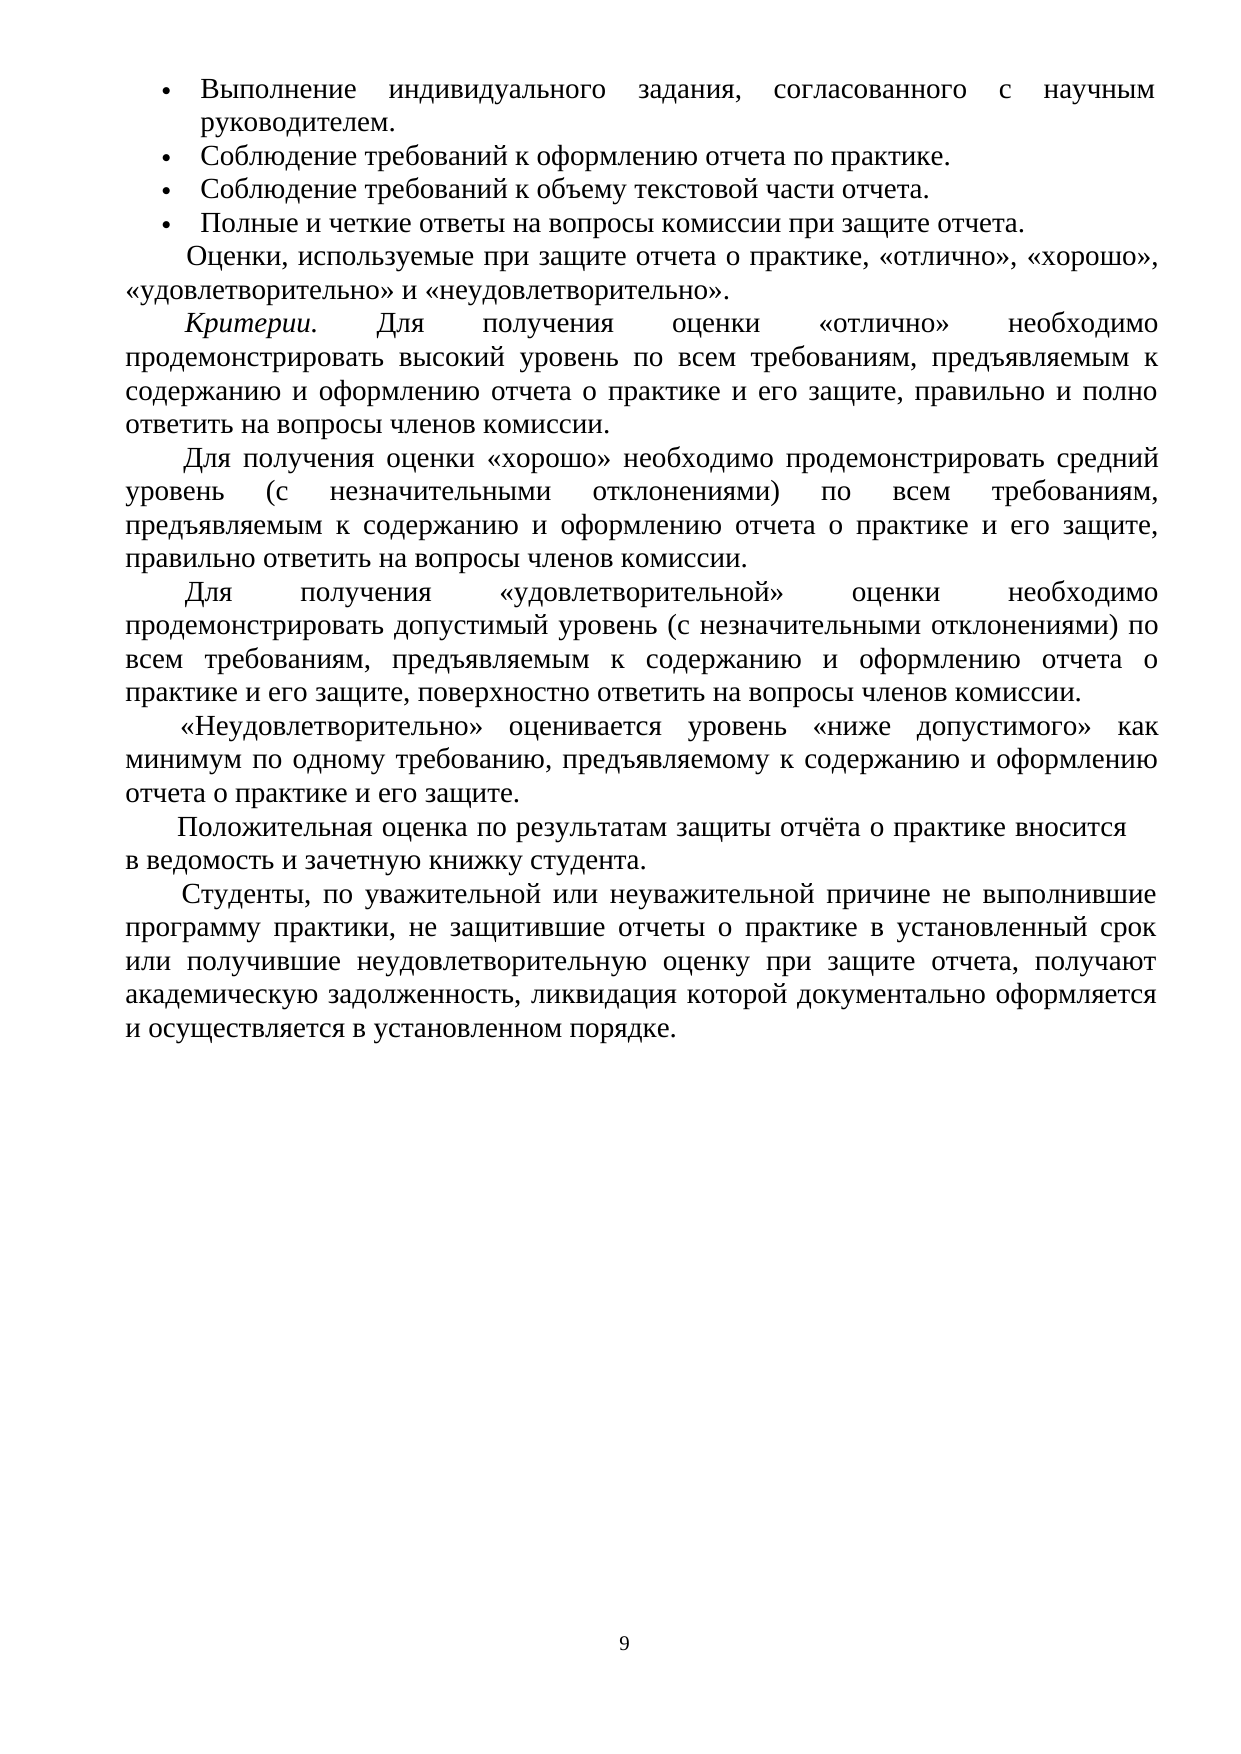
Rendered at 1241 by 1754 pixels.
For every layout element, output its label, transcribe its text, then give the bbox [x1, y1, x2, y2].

text Студенты, по уважительной или неуважительной причине не выполнившие программу практики, не защитившие отчеты о практике в установленный срок или получившие неудовлетворительную оценку при защите отчета, получают академическую задолженность, ликвидация которой документально оформляется и осуществляется в установленном порядке. [125, 876, 1158, 1043]
list Соблюдение требований к оформлению отчета по практике. [163, 138, 1156, 171]
text Оценки, используемые при защите отчета о практике, «отлично», «хорошо», «удовлетворительно» и «неудовлетворительно». [125, 238, 1159, 306]
text Положительная оценка по результатам защиты отчёта о практике вносится в ведомость и зачетную книжку студента. [125, 809, 1128, 876]
text Для получения «удовлетворительной» оценки необходимо продемонстрировать допустимый уровень (с незначительными отклонениями) по всем требованиям, предъявляемым к содержанию и оформлению отчета о практике и его защите, поверхностно ответить на вопросы членов комиссии. [125, 574, 1159, 708]
text Для получения оценки «хорошо» необходимо продемонстрировать средний уровень (с незначительными отклонениями) по всем требованиям, предъявляемым к содержанию и оформлению отчета о практике и его защите, правильно ответить на вопросы членов комиссии. [125, 440, 1159, 574]
list Выполнение индивидуального задания, согласованного с научным руководителем. [163, 71, 1156, 138]
list Полные и четкие ответы на вопросы комиссии при защите отчета. [163, 205, 1156, 238]
list Соблюдение требований к объему текстовой части отчета. [163, 171, 1156, 205]
text «Неудовлетворительно» оценивается уровень «ниже допустимого» как минимум по одному требованию, предъявляемому к содержанию и оформлению отчета о практике и его защите. [125, 708, 1159, 809]
text Критерии. Для получения оценки «отлично» необходимо продемонстрировать высокий уровень по всем требованиям, предъявляемым к содержанию и оформлению отчета о практике и его защите, правильно и полно ответить на вопросы членов комиссии. [125, 306, 1159, 440]
